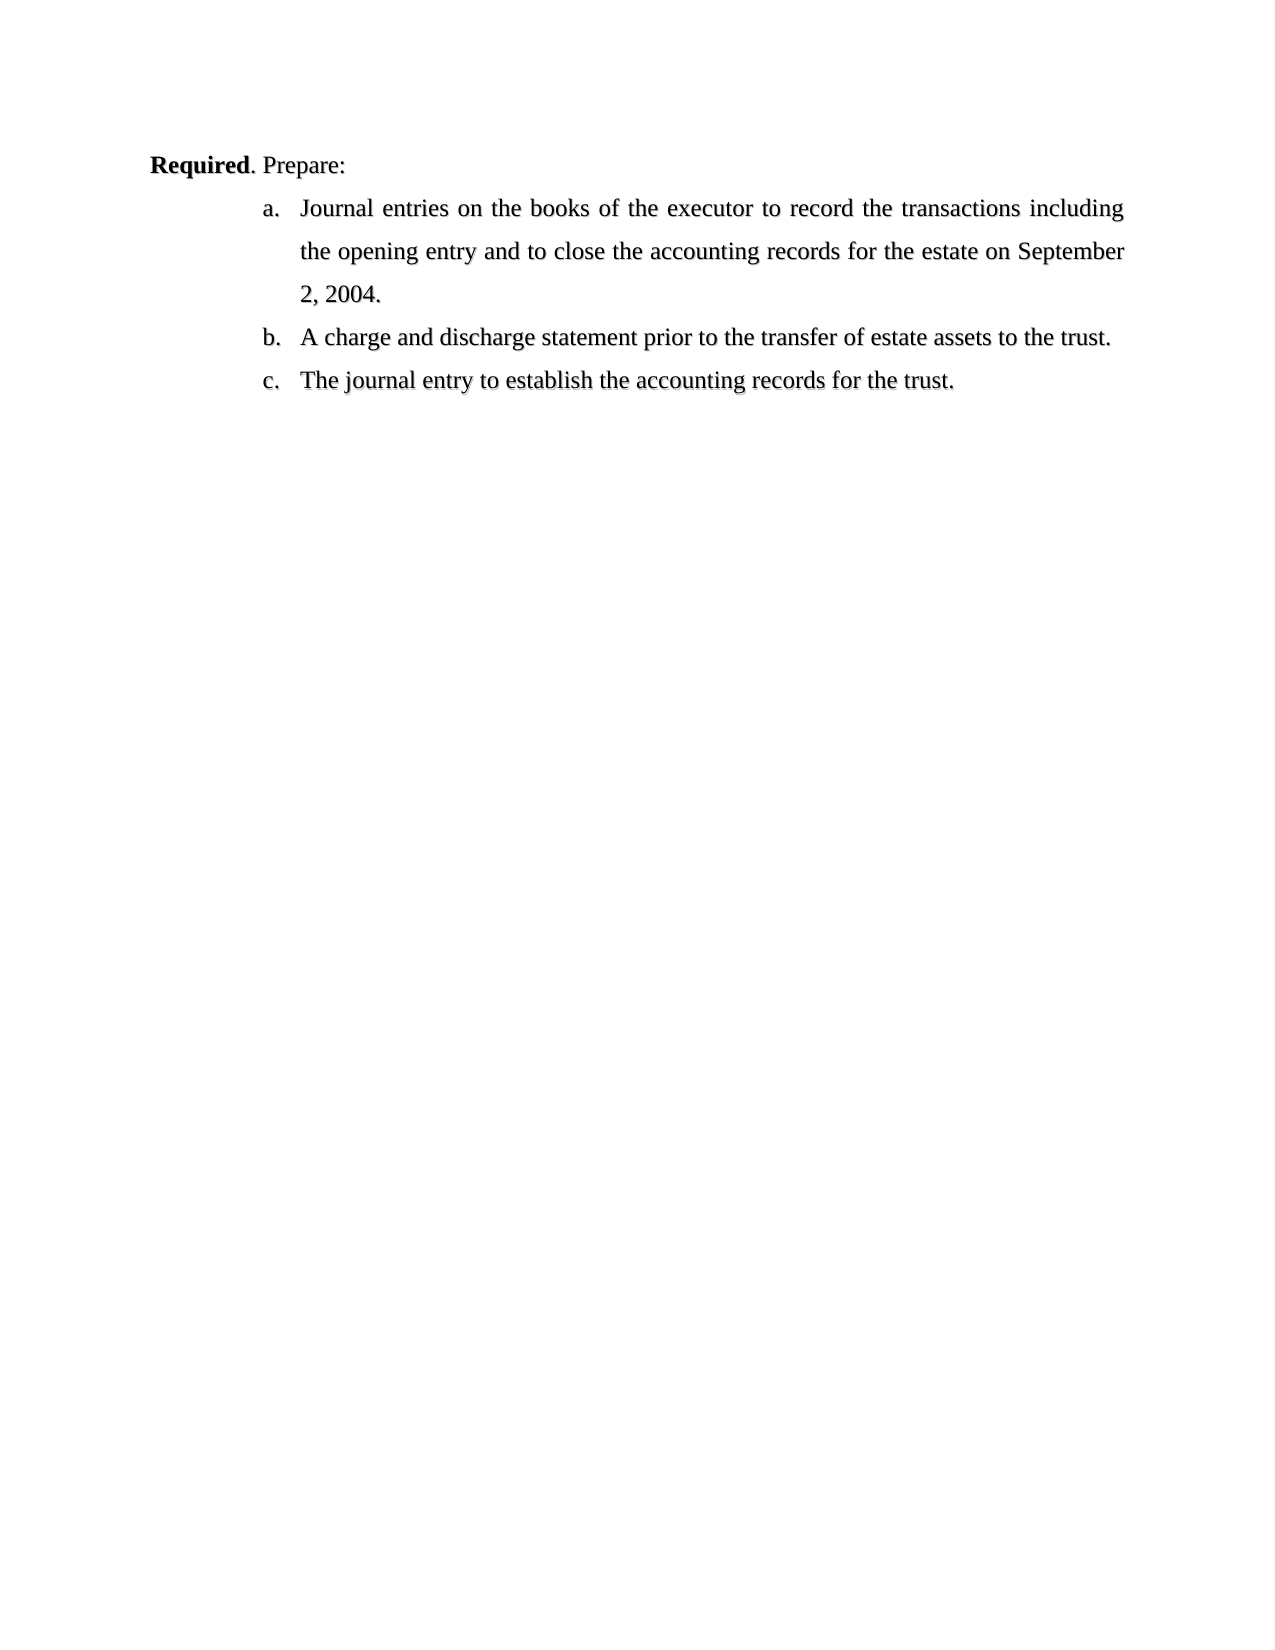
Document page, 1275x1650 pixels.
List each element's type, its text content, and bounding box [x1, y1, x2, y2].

list Journal entries on the books of the executor to record the transactions including the opening entry and to close the accounting records for the estate on September 2, 2004. [262, 193, 1125, 308]
list A charge and discharge statement prior to the transfer of estate assets to the trust. [262, 322, 1125, 351]
list The journal entry to establish the accounting records for the trust. [262, 366, 1125, 394]
text Required. Prepare: [150, 150, 1125, 179]
